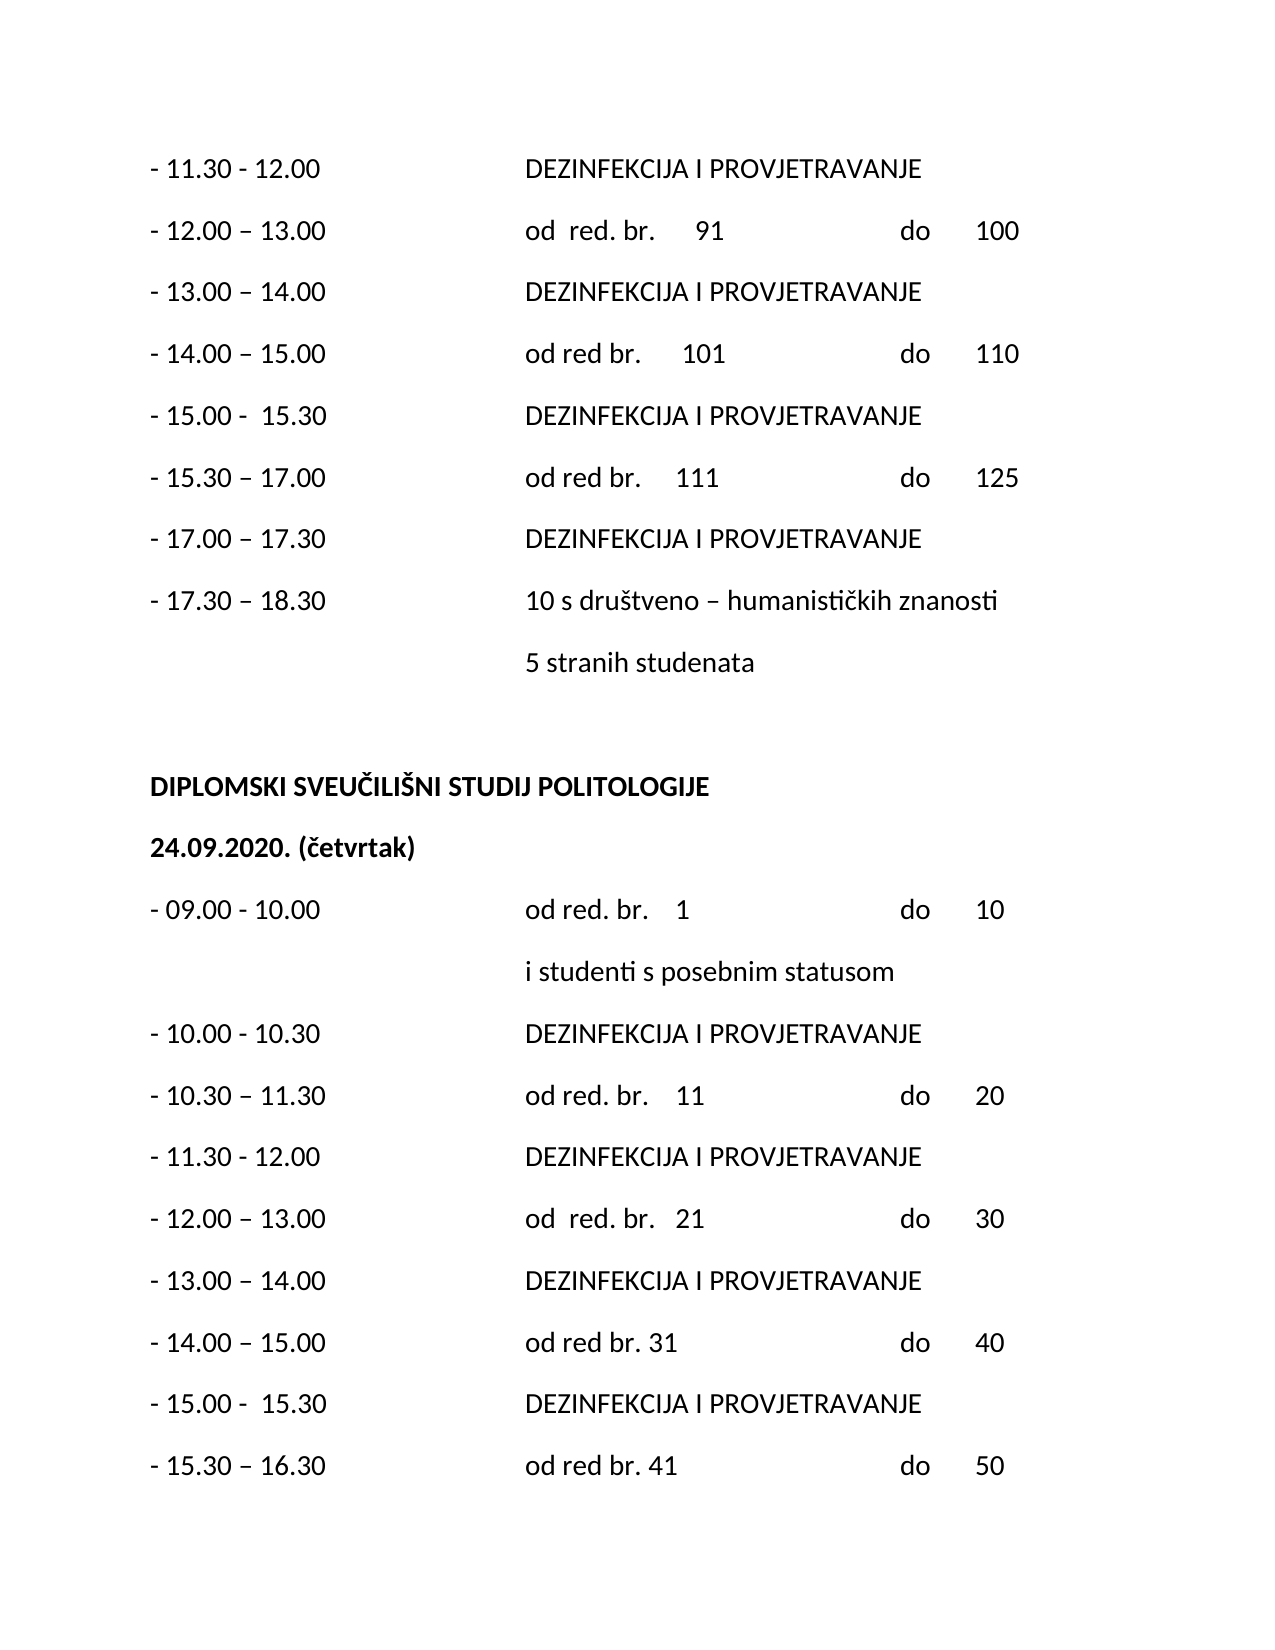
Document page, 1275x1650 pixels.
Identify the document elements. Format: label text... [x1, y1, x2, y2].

text - 11.30 - 12.00 DEZINFEKCIJA I PROVJETRAVANJE [150, 1138, 1125, 1174]
text - 12.00 – 13.00 od red. br. 91 do 100 [150, 212, 1125, 247]
text - 12.00 – 13.00 od red. br. 21 do 30 [150, 1200, 1125, 1236]
text - 15.00 - 15.30 DEZINFEKCIJA I PROVJETRAVANJE [150, 397, 1125, 433]
text - 15.30 – 17.00 od red br. 111 do 125 [150, 459, 1125, 494]
text 5 stranih studenata [150, 644, 1125, 680]
text 24.09.2020. (četvrtak) [150, 829, 1125, 865]
text - 10.30 – 11.30 od red. br. 11 do 20 [150, 1077, 1125, 1112]
text - 15.00 - 15.30 DEZINFEKCIJA I PROVJETRAVANJE [150, 1385, 1125, 1421]
text - 13.00 – 14.00 DEZINFEKCIJA I PROVJETRAVANJE [150, 273, 1125, 309]
text - 17.00 – 17.30 DEZINFEKCIJA I PROVJETRAVANJE [150, 521, 1125, 556]
text - 14.00 – 15.00 od red br. 101 do 110 [150, 335, 1125, 371]
text - 10.00 - 10.30 DEZINFEKCIJA I PROVJETRAVANJE [150, 1015, 1125, 1050]
text DIPLOMSKI SVEUČILIŠNI STUDIJ POLITOLOGIJE [150, 768, 1125, 803]
text - 09.00 - 10.00 od red. br. 1 do 10 [150, 891, 1125, 927]
text i studenti s posebnim statusom [150, 953, 1125, 989]
text - 14.00 – 15.00 od red br. 31 do 40 [150, 1324, 1125, 1359]
text - 11.30 - 12.00 DEZINFEKCIJA I PROVJETRAVANJE [150, 150, 1125, 186]
text - 13.00 – 14.00 DEZINFEKCIJA I PROVJETRAVANJE [150, 1262, 1125, 1297]
text - 15.30 – 16.30 od red br. 41 do 50 [150, 1447, 1125, 1483]
text - 17.30 – 18.30 10 s društveno – humanističkih znanosti [150, 582, 1125, 618]
